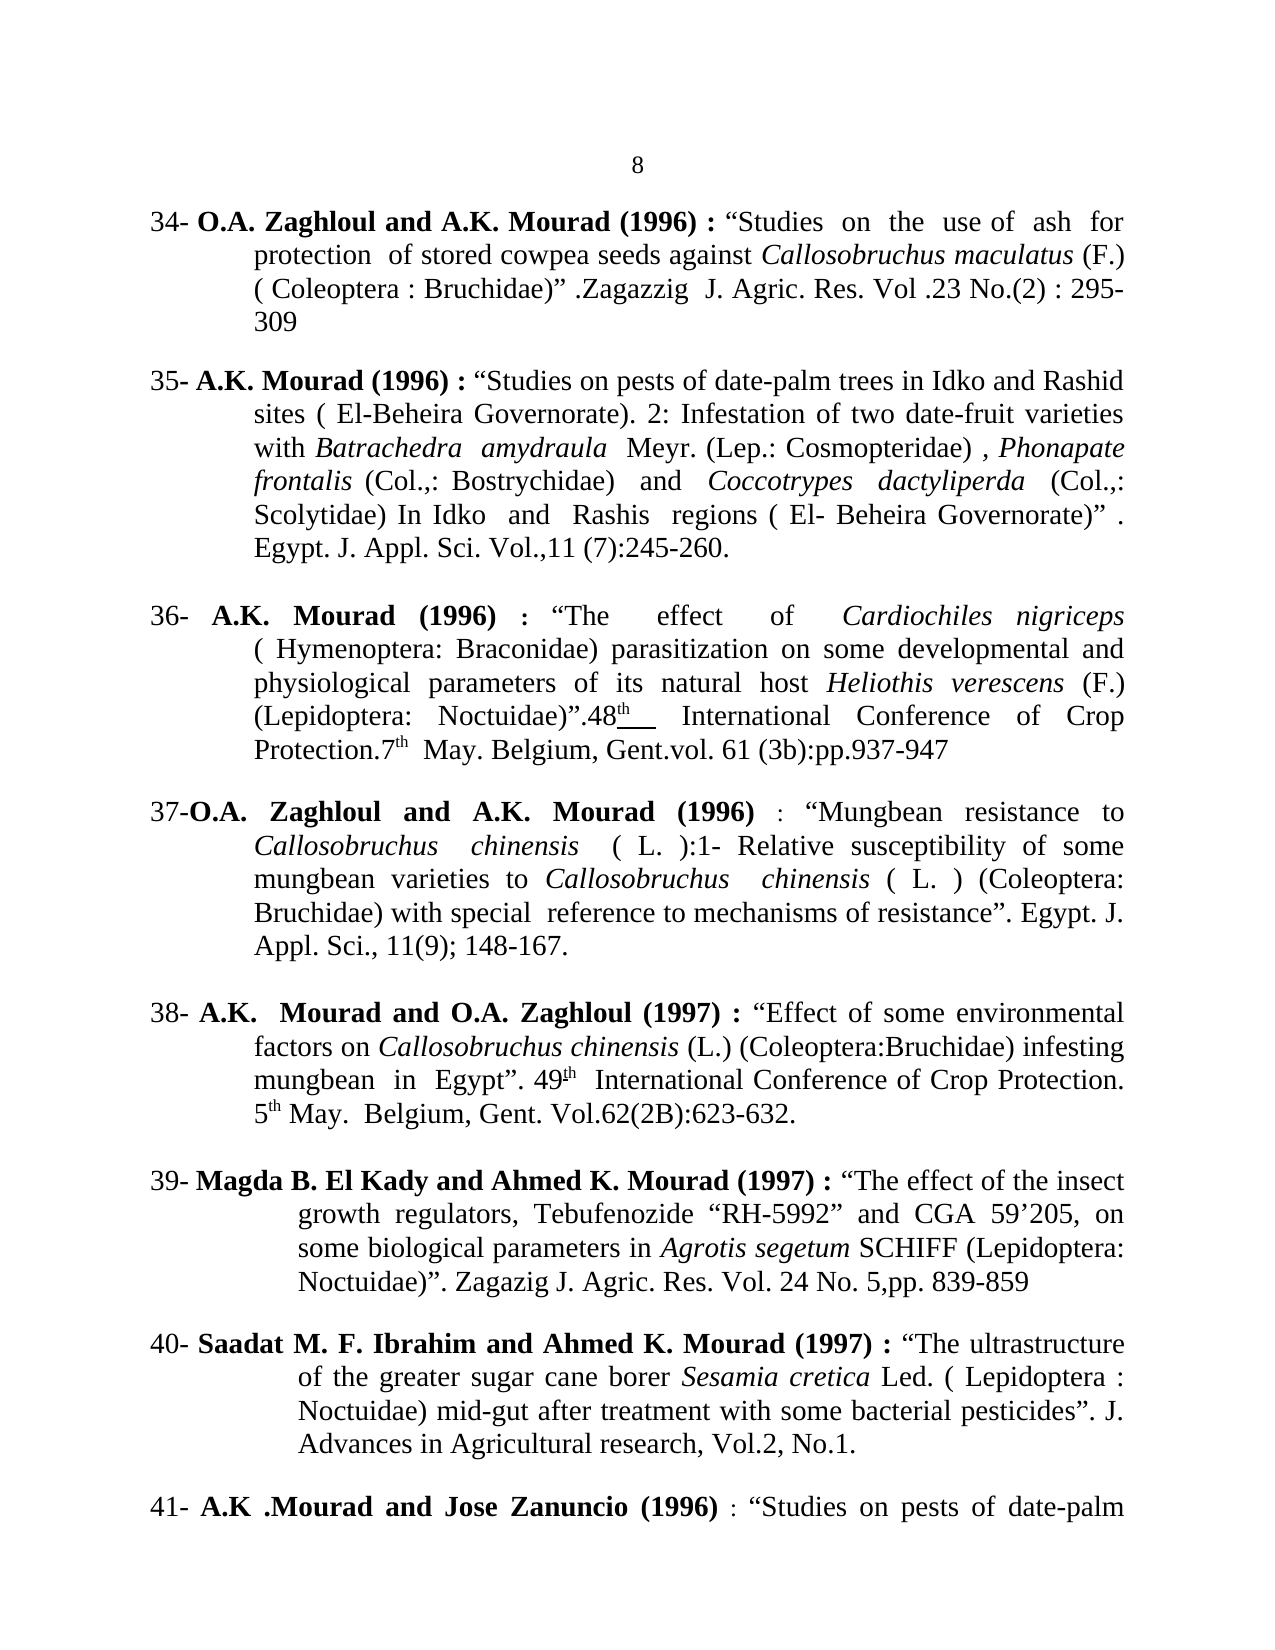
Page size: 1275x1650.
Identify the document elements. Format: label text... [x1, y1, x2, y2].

text 36- A.K. Mourad (1996) : “The effect of Cardiochiles nigriceps ( Hymenoptera: Braconidae) parasitization on some developmental and physiological parameters of its natural host Heliothis verescens (F.) (Lepidoptera: Noctuidae)”.48th International Conference of Crop Protection.7th May. , Gent.vol. 61 (3b):pp.937-947 [150, 598, 1125, 765]
text 38- A.K. Mourad and O.A. Zaghloul (1997) : “Effect of some environmental factors on Callosobruchus chinensis (L.) (Coleoptera:Bruchidae) infesting mungbean in ”. 49th International Conference of Crop Protection. 5th May. , . Vol.62(2B):623-632. [150, 995, 1125, 1129]
text 35- A.K. Mourad (1996) : “Studies on pests of date-palm trees in Idko and Rashid sites ( El-Beheira Governorate). 2: Infestation of two date-fruit varieties with Batrachedra amydraula Meyr. (Lep.: Cosmopteridae) , Phonapate frontalis (Col.,: Bostrychidae) and Coccotrypes dactyliperda (Col.,: Scolytidae) In Idko and Rashis regions ( El- Beheira Governorate)” . . J. Appl. Sci. Vol.,11 (7):245-260. [150, 363, 1125, 564]
text 34- O.A. Zaghloul and A.K. Mourad (1996) : “Studies on the use of ash for protection of stored cowpea seeds against Callosobruchus maculatus (F.) ( Coleoptera : Bruchidae)” .Zagazzig J. Agric. Res. Vol .23 No.(2) : 295-309 [150, 204, 1125, 338]
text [150, 1489, 1125, 1522]
text 37-O.A. Zaghloul and A.K. Mourad (1996) : “Mungbean resistance to Callosobruchus chinensis ( L. ):1- Relative susceptibility of some mungbean varieties to Callosobruchus chinensis ( L. ) (Coleoptera: Bruchidae) with special reference to mechanisms of resistance”. . J. Appl. Sci., 11(9); 148-167. [150, 794, 1125, 962]
text 39- Magda B. El Kady and Ahmed K. Mourad (1997) : “The effect of the insect growth regulators, Tebufenozide “RH-5992” and CGA 59’205, on some biological parameters in Agrotis segetum SCHIFF (Lepidoptera: Noctuidae)”. Zagazig J. Agric. Res. Vol. 24 No. 5,pp. 839-859 [150, 1163, 1125, 1297]
text 40- Saadat M. F. Ibrahim and Ahmed K. Mourad (1997) : “The ultrastructure of the greater sugar cane borer Sesamia cretica Led. ( Lepidoptera : Noctuidae) mid-gut after treatment with some bacterial pesticides”. J. Advances in Agricultural research, Vol.2, No.1. [150, 1326, 1125, 1460]
